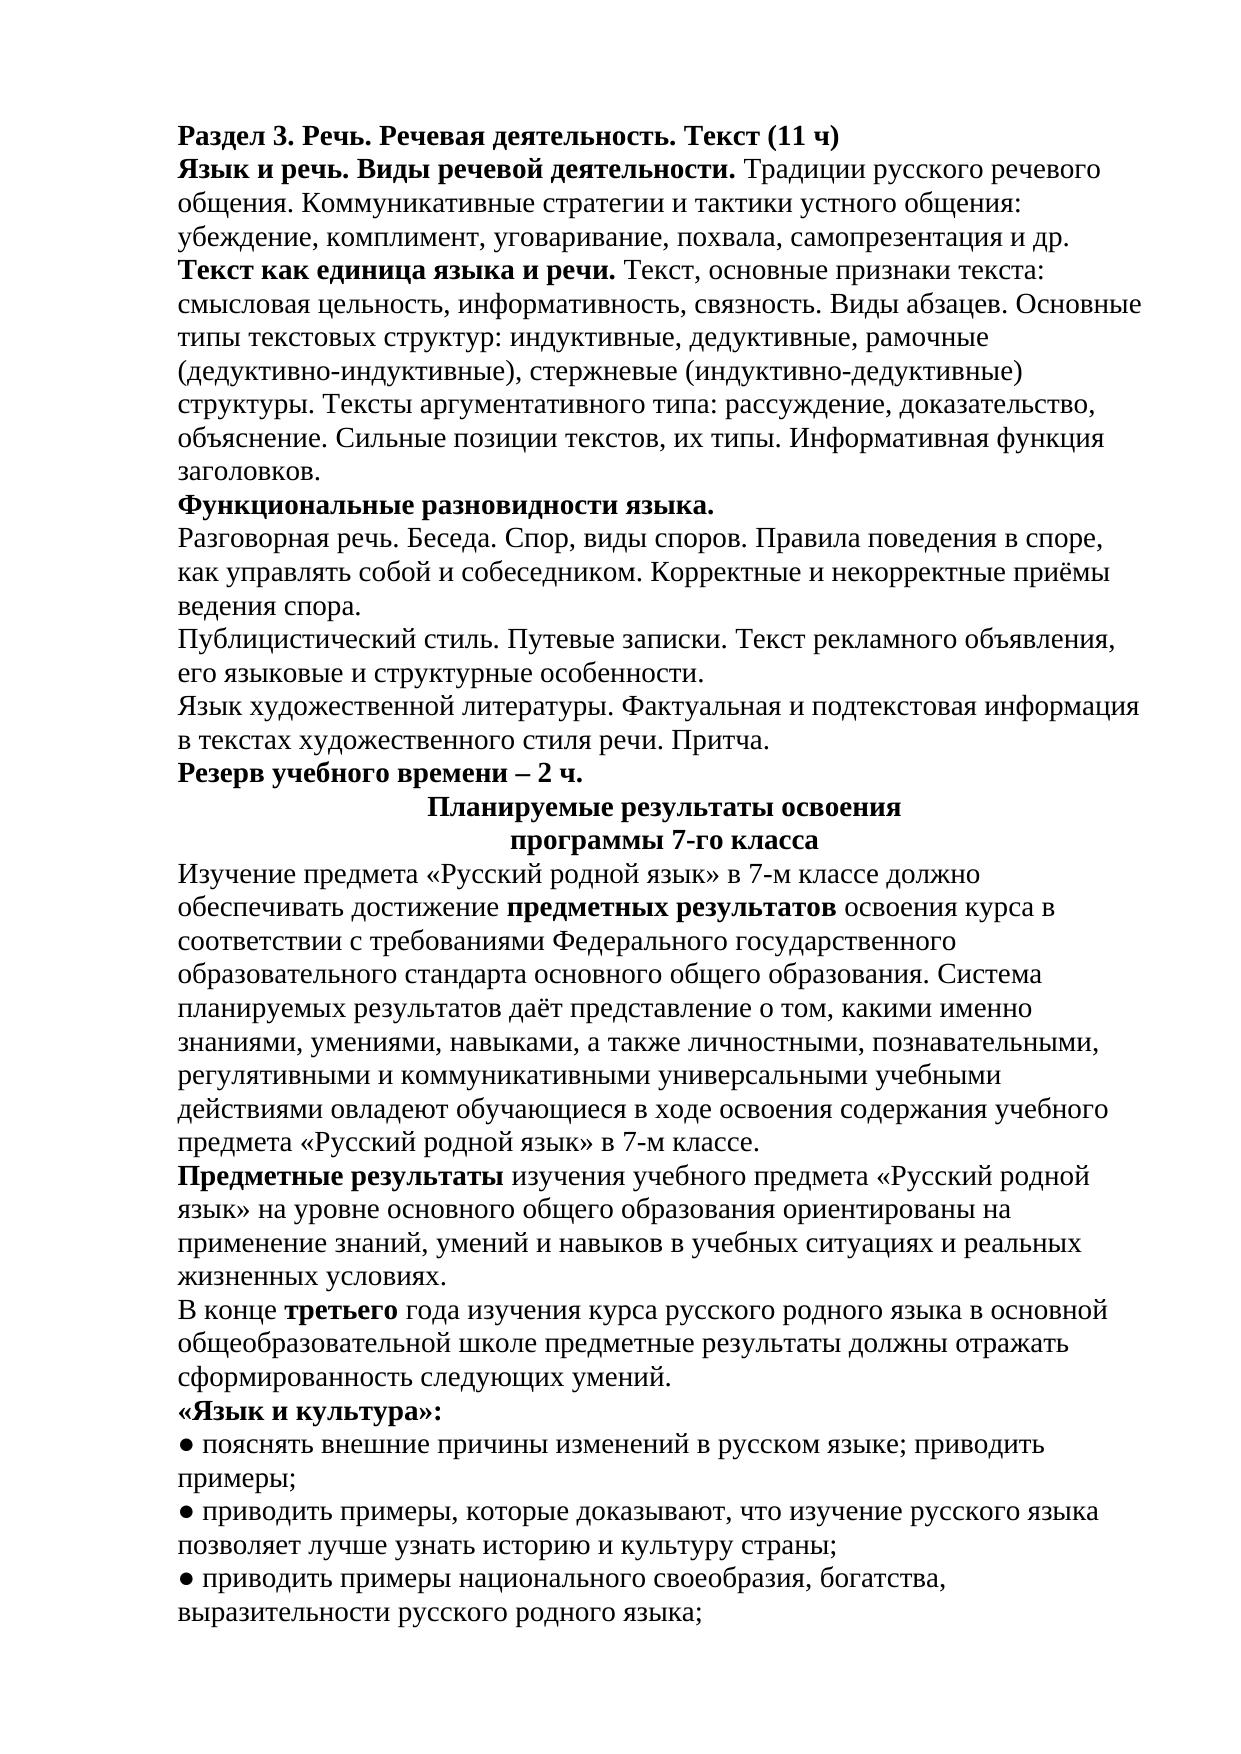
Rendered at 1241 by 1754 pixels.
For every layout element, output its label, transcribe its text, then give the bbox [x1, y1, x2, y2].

text ● пояснять внешние причины изменений в русском языке; приводить примеры; [177, 1426, 1152, 1493]
text Публицистический стиль. Путевые записки. Текст рекламного объявления, его языковые и структурные особенности. [177, 621, 1152, 688]
text Текст как единица языка и речи. Текст, основные признаки текста: смысловая цельность, информативность, связность. Виды абзацев. Основные типы текстовых структур: индуктивные, дедуктивные, рамочные (дедуктивно-индуктивные), стержневые (индуктивно-дедуктивные) структуры. Тексты аргументативного типа: рассуждение, доказательство, объяснение. Сильные позиции текстов, их типы. Информативная функция заголовков. [177, 252, 1152, 487]
text Язык и речь. Виды речевой деятельности. Традиции русского речевого общения. Коммуникативные стратегии и тактики устного общения: убеждение, комплимент, уговаривание, похвала, самопрезентация и др. [177, 152, 1152, 252]
text Раздел 3. Речь. Речевая деятельность. Текст (11 ч) [177, 118, 1152, 152]
text программы 7-го класса [177, 822, 1152, 856]
text Предметные результаты изучения учебного предмета «Русский родной язык» на уровне основного общего образования ориентированы на применение знаний, умений и навыков в учебных ситуациях и реальных жизненных условиях. [177, 1158, 1152, 1292]
text Изучение предмета «Русский родной язык» в 7-м классе должно обеспечивать достижение предметных результатов освоения курса в соответствии с требованиями Федерального государственного образовательного стандарта основного общего образования. Система планируемых результатов даёт представление о том, какими именно знаниями, умениями, навыками, а также личностными, познавательными, регулятивными и коммуникативными универсальными учебными действиями овладеют обучающиеся в ходе освоения содержания учебного предмета «Русский родной язык» в 7-м классе. [177, 856, 1152, 1158]
text Планируемые результаты освоения [177, 789, 1152, 822]
text Язык художественной литературы. Фактуальная и подтекстовая информация в текстах художественного стиля речи. Притча. [177, 688, 1152, 755]
text ● приводить примеры национального своеобразия, богатства, выразительности русского родного языка; [177, 1560, 1152, 1627]
text ● приводить примеры, которые доказывают, что изучение русского языка позволяет лучше узнать историю и культуру страны; [177, 1493, 1152, 1560]
text Разговорная речь. Беседа. Спор, виды споров. Правила поведения в споре, как управлять собой и собеседником. Корректные и некорректные приёмы ведения спора. [177, 521, 1152, 621]
text Функциональные разновидности языка. [177, 487, 1152, 521]
text В конце третьего года изучения курса русского родного языка в основной общеобразовательной школе предметные результаты должны отражать сформированность следующих умений. [177, 1292, 1152, 1393]
text Резерв учебного времени – 2 ч. [177, 755, 1152, 789]
text «Язык и культура»: [177, 1393, 1152, 1426]
